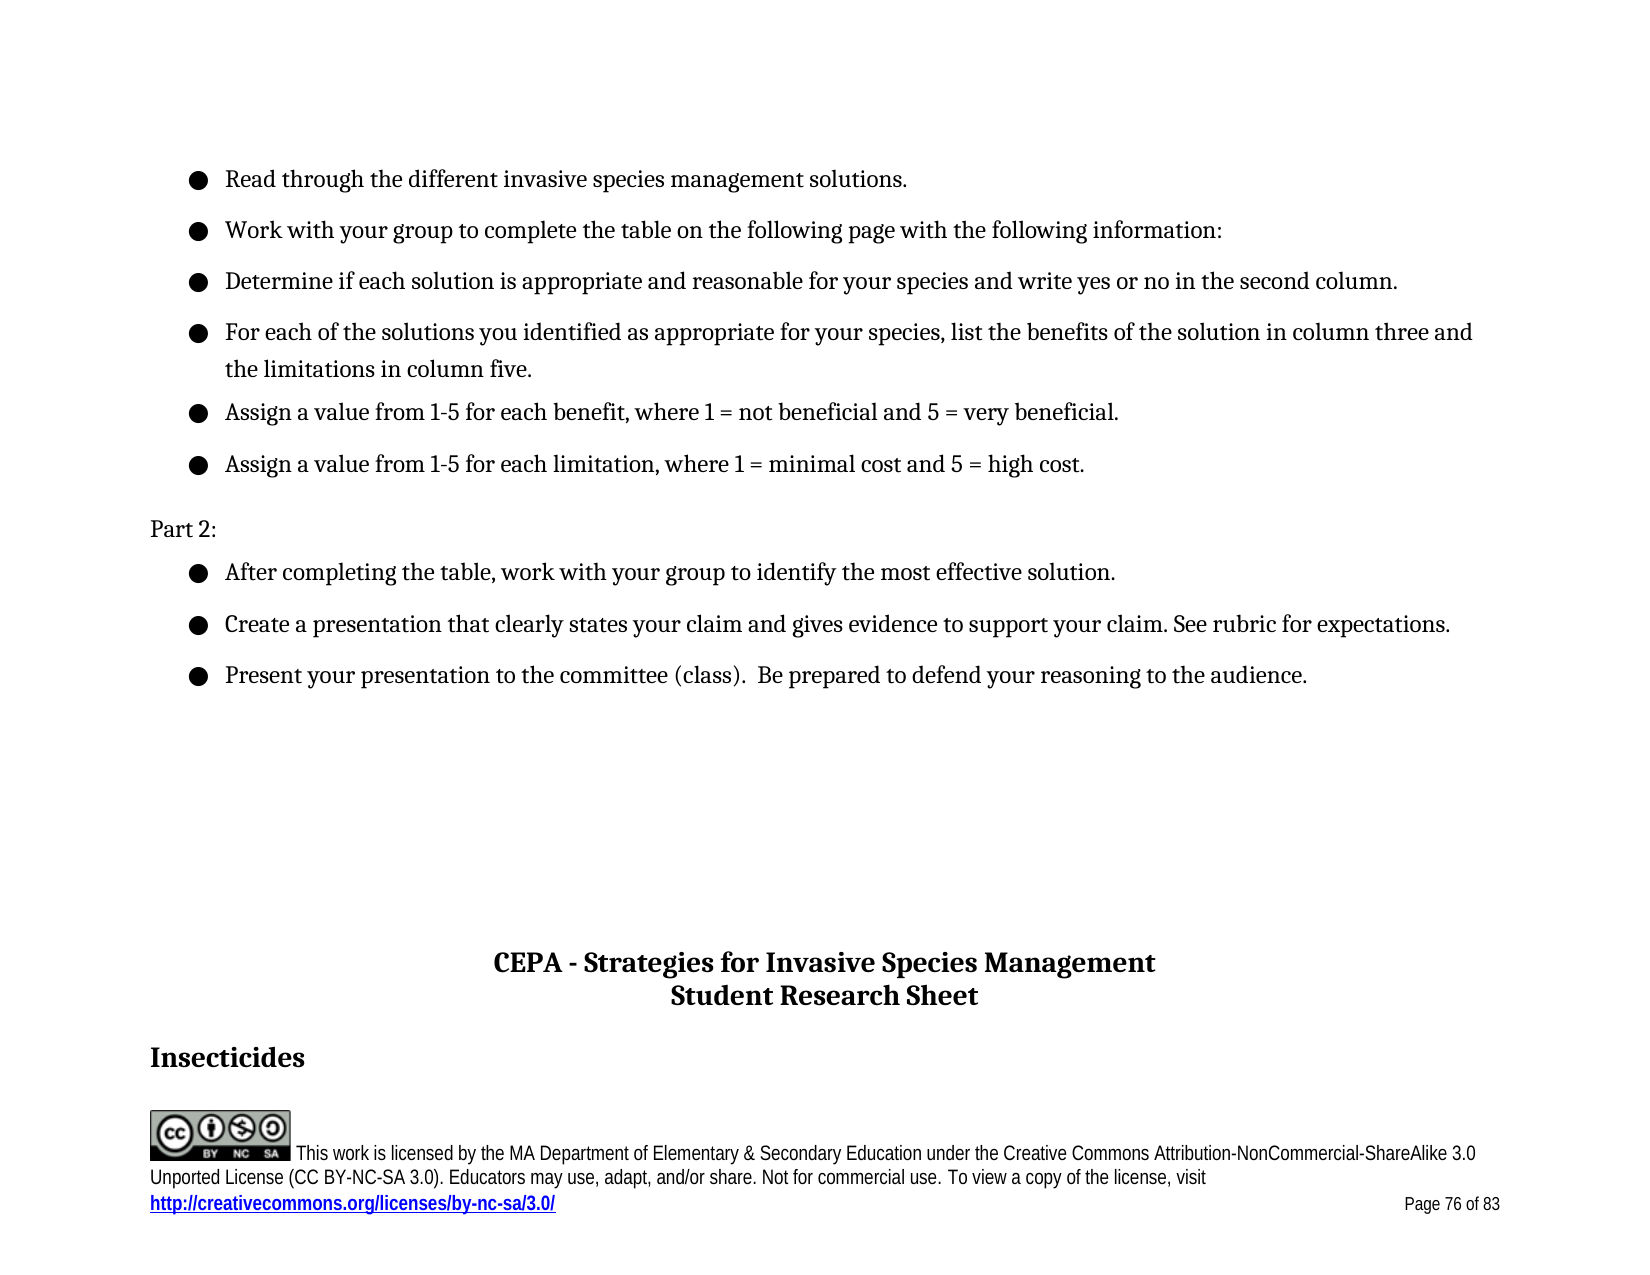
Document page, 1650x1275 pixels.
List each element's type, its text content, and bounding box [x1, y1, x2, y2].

text CEPA - Strategies for Invasive Species Management [150, 946, 1500, 979]
list Present your presentation to the committee (class). Be prepared to defend your reasoning to the audience. [187, 646, 1500, 697]
list Assign a value from 1-5 for each benefit, where 1 = not beneficial and 5 = very beneficial. [187, 384, 1500, 435]
picture [150, 1110, 291, 1161]
list Assign a value from 1-5 for each limitation, where 1 = minimal cost and 5 = high cost. [187, 435, 1500, 486]
text Part 2: [150, 515, 1500, 544]
list After completing the table, work with your group to identify the most effective solution. [187, 544, 1500, 595]
list Create a presentation that clearly states your claim and gives evidence to support your claim. See rubric for expectations. [187, 595, 1500, 646]
text Insecticides [150, 1041, 1500, 1074]
list For each of the solutions you identified as appropriate for your species, list the benefits of the solution in column three and the limitations in column five. [187, 304, 1500, 384]
text Student Research Sheet [150, 979, 1500, 1013]
list Work with your group to complete the table on the following page with the following information: [187, 201, 1500, 252]
list Determine if each solution is appropriate and reasonable for your species and write yes or no in the second column. [187, 252, 1500, 304]
list Read through the different invasive species management solutions. [187, 150, 1500, 201]
